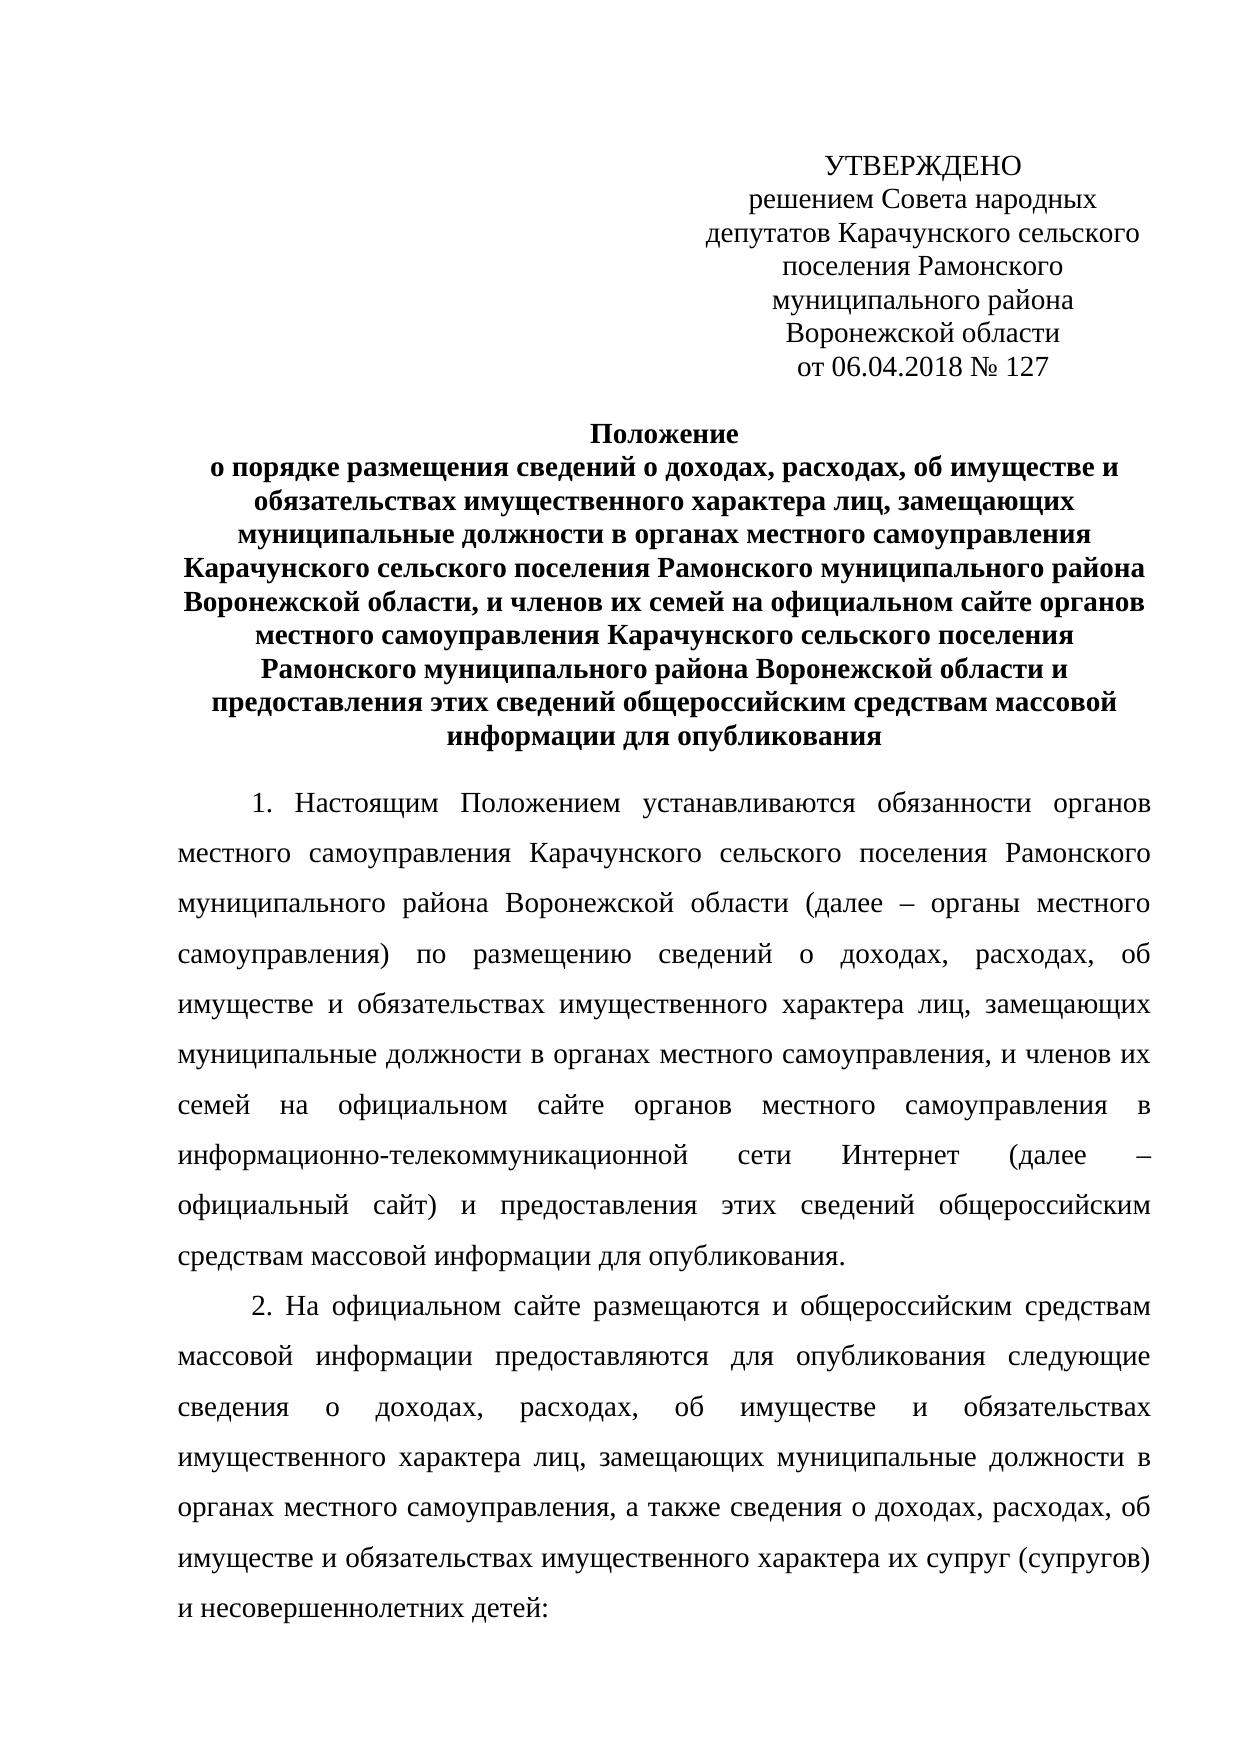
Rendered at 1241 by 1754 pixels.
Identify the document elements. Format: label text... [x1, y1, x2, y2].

text УТВЕРЖДЕНО [694, 148, 1152, 181]
text от 06.04.2018 № 127 [694, 349, 1152, 382]
text Положение [177, 416, 1152, 449]
text решением Совета народных депутатов Карачунского сельского поселения Рамонского муниципального района Воронежской области [694, 181, 1152, 349]
text 1. Настоящим Положением устанавливаются обязанности органов местного самоуправления Карачунского сельского поселения Рамонского муниципального района Воронежской области (далее – органы местного самоуправления) по размещению сведений о доходах, расходах, об имуществе и обязательствах имущественного характера лиц, замещающих муниципальные должности в органах местного самоуправления, и членов их семей на официальном сайте органов местного самоуправления в информационно-телекоммуникационной сети Интернет (далее – официальный сайт) и предоставления этих сведений общероссийским средствам массовой информации для опубликования. [177, 785, 1152, 1271]
text 2. На официальном сайте размещаются и общероссийским средствам массовой информации предоставляются для опубликования следующие сведения о доходах, расходах, об имуществе и обязательствах имущественного характера лиц, замещающих муниципальные должности в органах местного самоуправления, а также сведения о доходах, расходах, об имуществе и обязательствах имущественного характера их супруг (супругов) и несовершеннолетних детей: [177, 1288, 1152, 1623]
text о порядке размещения сведений о доходах, расходах, об имуществе и обязательствах имущественного характера лиц, замещающих муниципальные должности в органах местного самоуправления Карачунского сельского поселения Рамонского муниципального района Воронежской области, и членов их семей на официальном сайте органов местного самоуправления Карачунского сельского поселения Рамонского муниципального района Воронежской области и предоставления этих сведений общероссийским средствам массовой информации для опубликования [177, 449, 1152, 751]
